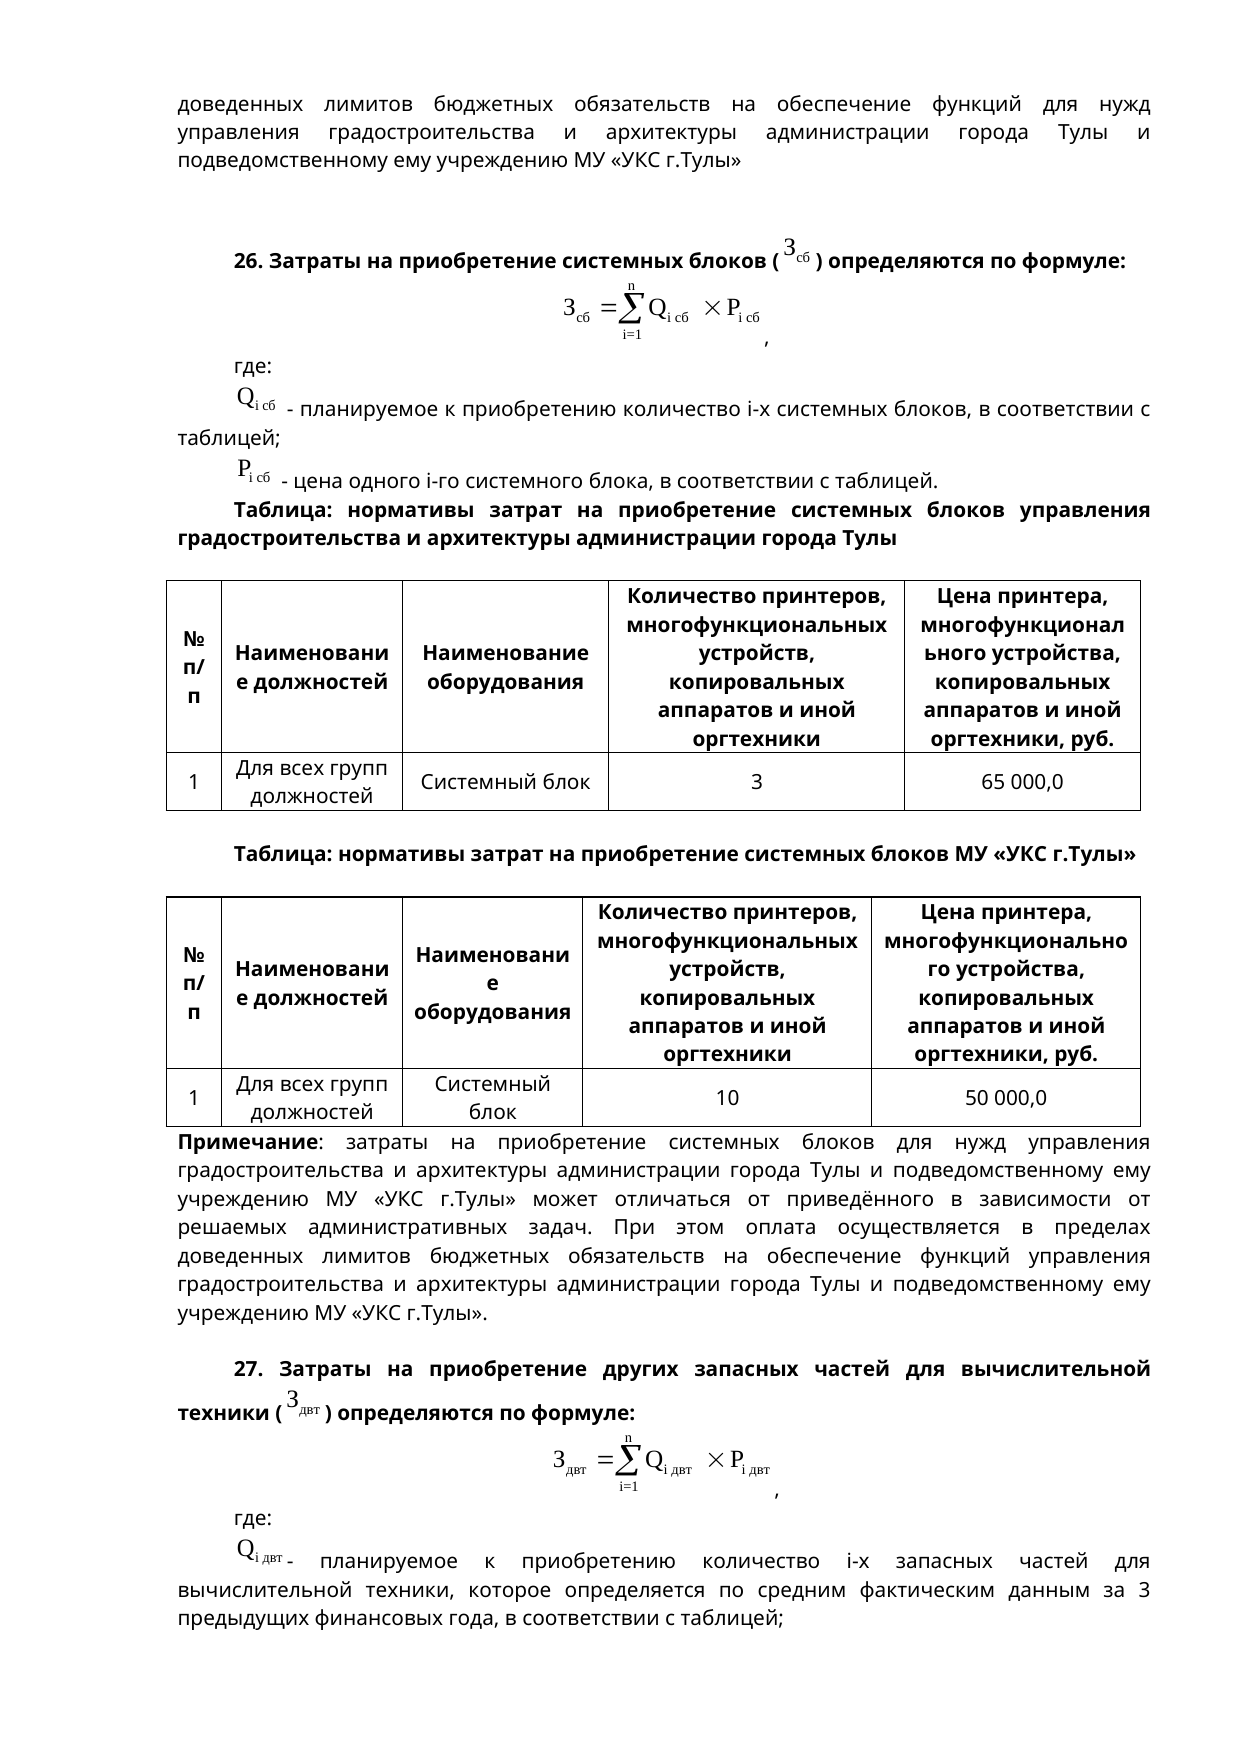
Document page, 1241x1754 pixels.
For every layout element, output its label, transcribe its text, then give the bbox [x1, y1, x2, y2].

text , [177, 274, 1152, 351]
text 27. Затраты на приобретение других запасных частей для вычислительной техники () определяются по формуле: [177, 1354, 1152, 1427]
table_header № п/п [167, 898, 221, 1068]
text 26. Затраты на приобретение системных блоков () определяются по формуле: [177, 231, 1152, 274]
table_cell Для всех групп должностей [222, 753, 402, 810]
table_header Цена принтера, многофункционального устройства, копировальных аппаратов и иной оргтехники, руб. [872, 898, 1140, 1068]
table_header Наименование должностей [222, 898, 402, 1068]
table_cell Системный блок [403, 753, 608, 810]
table_header Количество принтеров, многофункциональных устройств, копировальных аппаратов и иной оргтехники [583, 898, 871, 1068]
table_cell Системный блок [403, 1069, 582, 1126]
text - планируемое к приобретению количество i-х системных блоков, в соответствии с таблицей; [177, 379, 1152, 451]
table_header № п/п [167, 581, 221, 752]
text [177, 89, 1152, 174]
table_header Наименование должностей [222, 581, 402, 752]
text Примечание: затраты на приобретение системных блоков для нужд управления градостроительства и архитектуры администрации города Тулы и подведомственному ему учреждению МУ «УКС г.Тулы» может отличаться от приведённого в зависимости от решаемых административных задач. При этом оплата осуществляется в пределах доведенных лимитов бюджетных обязательств на обеспечение функций управления градостроительства и архитектуры администрации города Тулы и подведомственному ему учреждению МУ «УКС г.Тулы». [177, 1127, 1152, 1326]
table_cell 1 [167, 753, 221, 810]
text - планируемое к приобретению количество i-х запасных частей для вычислительной техники, которое определяется по средним фактическим данным за 3 предыдущих финансовых года, в соответствии с таблицей; [177, 1531, 1152, 1632]
text , [177, 1427, 1152, 1503]
table_cell 50 000,0 [872, 1069, 1140, 1126]
text где: [177, 351, 1152, 379]
table_cell 10 [583, 1069, 871, 1126]
table_header Наименование оборудования [403, 898, 582, 1068]
text Таблица: нормативы затрат на приобретение системных блоков управления градостроительства и архитектуры администрации города Тулы [177, 495, 1152, 552]
table_header Наименование оборудования [403, 581, 608, 752]
table_cell 65 000,0 [905, 753, 1140, 810]
table_header Количество принтеров, многофункциональных устройств, копировальных аппаратов и иной оргтехники [609, 581, 904, 752]
table_cell 3 [609, 753, 904, 810]
text - цена одного i-го системного блока, в соответствии с таблицей. [177, 451, 1152, 495]
table_header Цена принтера, многофункционального устройства, копировальных аппаратов и иной оргтехники, руб. [905, 581, 1140, 752]
table_cell Для всех групп должностей [222, 1069, 402, 1126]
table_cell 1 [167, 1069, 221, 1126]
text Таблица: нормативы затрат на приобретение системных блоков МУ «УКС г.Тулы» [177, 839, 1152, 868]
text где: [177, 1503, 1152, 1531]
